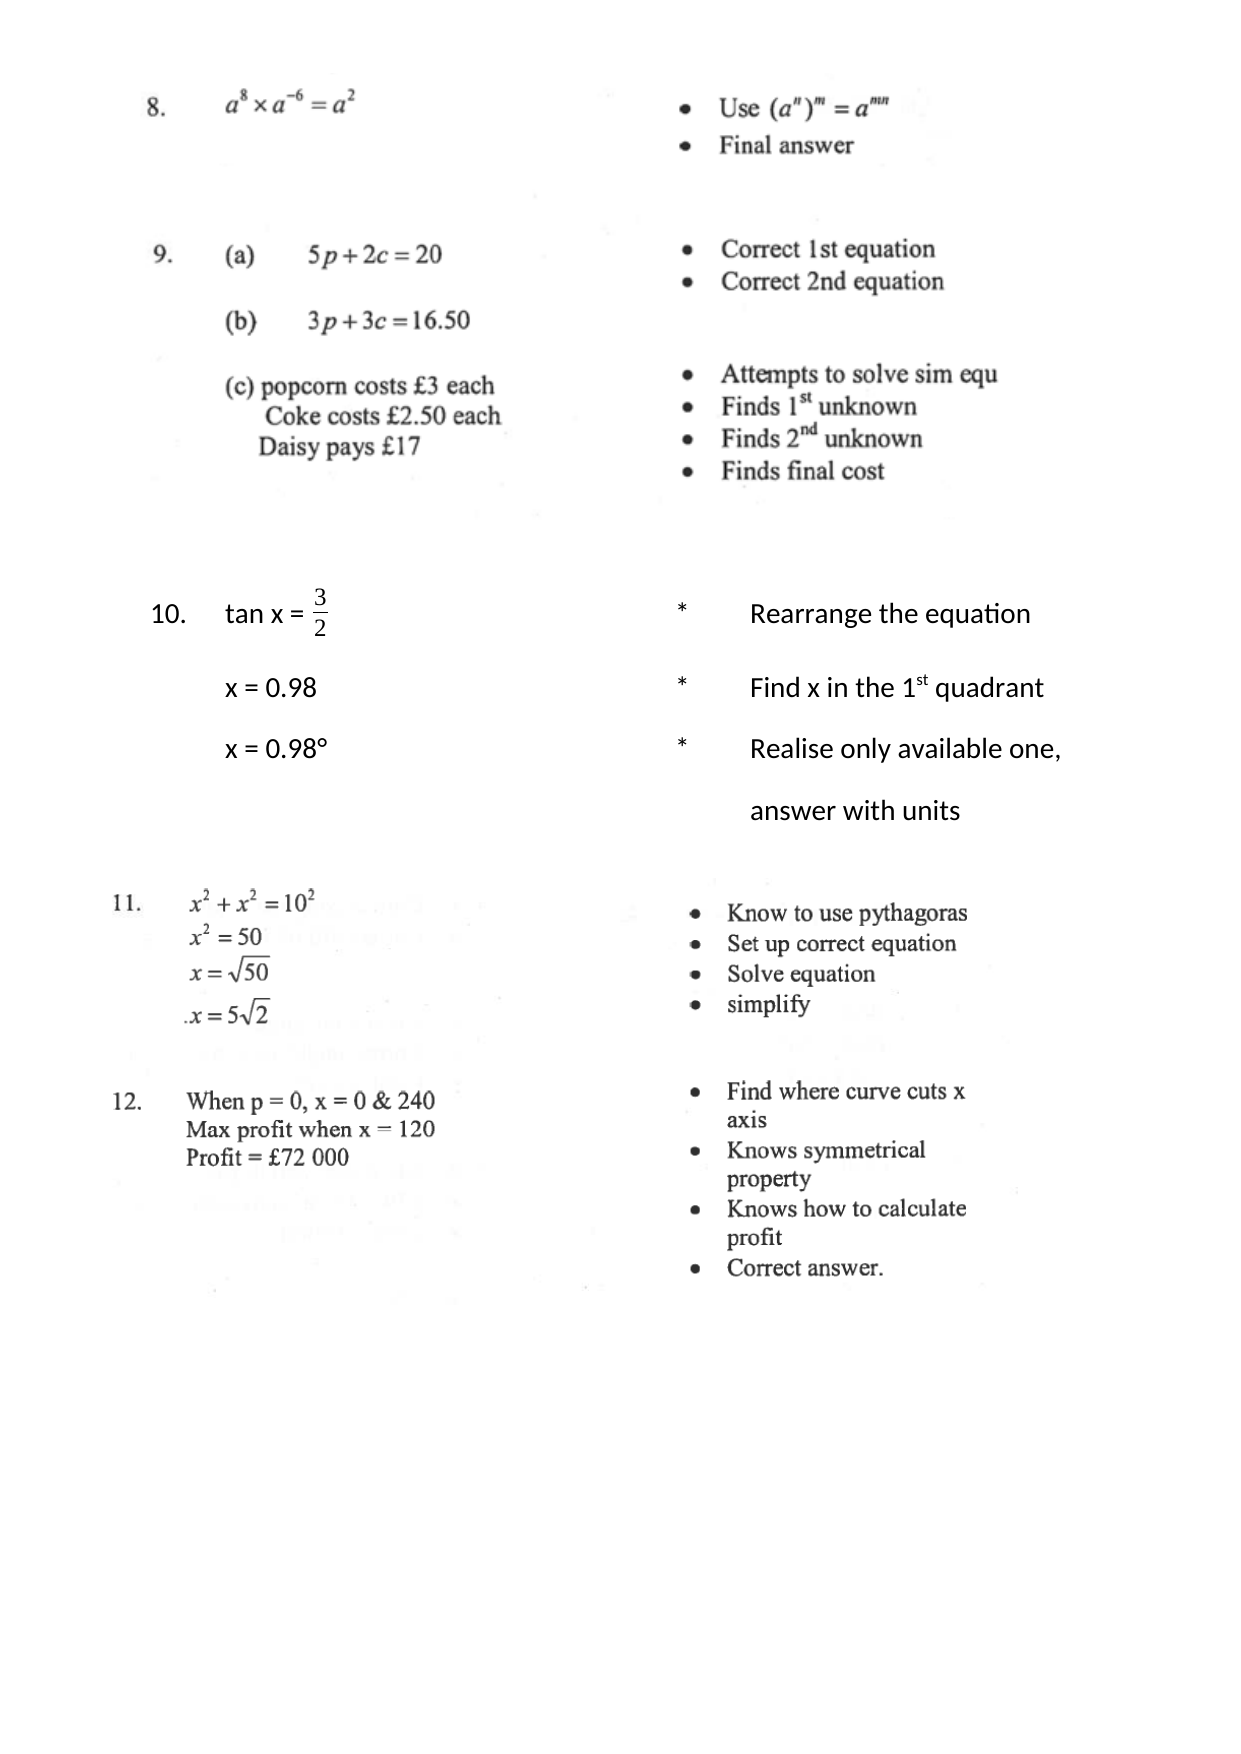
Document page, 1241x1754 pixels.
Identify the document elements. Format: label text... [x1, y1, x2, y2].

text x = 0.98 * Find x in the 1st quadrant [75, 669, 1165, 704]
picture [91, 875, 1028, 1304]
text answer with units [75, 792, 1165, 828]
text x = 0.98° * Realise only available one, [75, 731, 1165, 766]
picture [140, 73, 1030, 527]
text 10. tan x = * Rearrange the equation [75, 584, 1165, 643]
